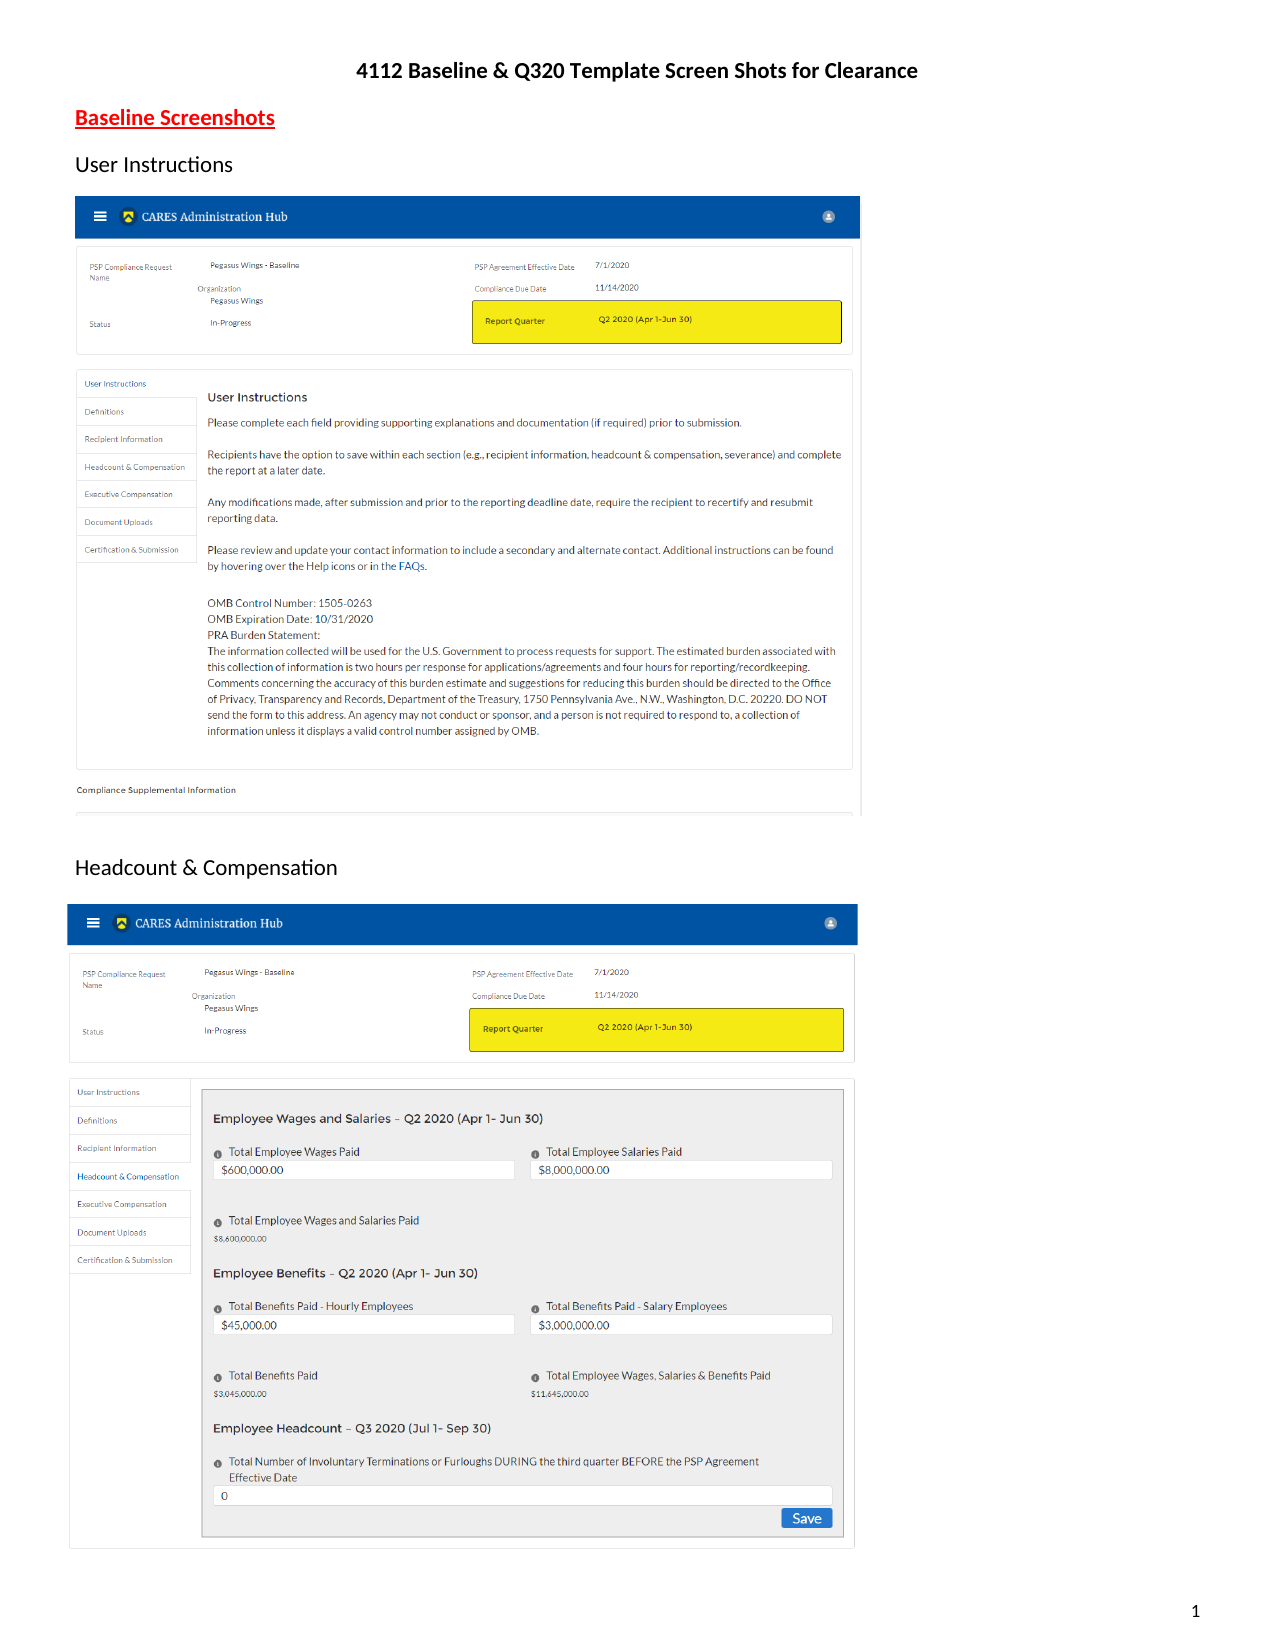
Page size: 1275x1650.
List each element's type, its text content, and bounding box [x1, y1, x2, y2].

text Headcount & Compensation [75, 853, 1200, 881]
text Baseline Screenshots [75, 103, 1200, 131]
text User Instructions [75, 150, 1200, 178]
picture [67, 904, 858, 1562]
picture [75, 196, 862, 816]
